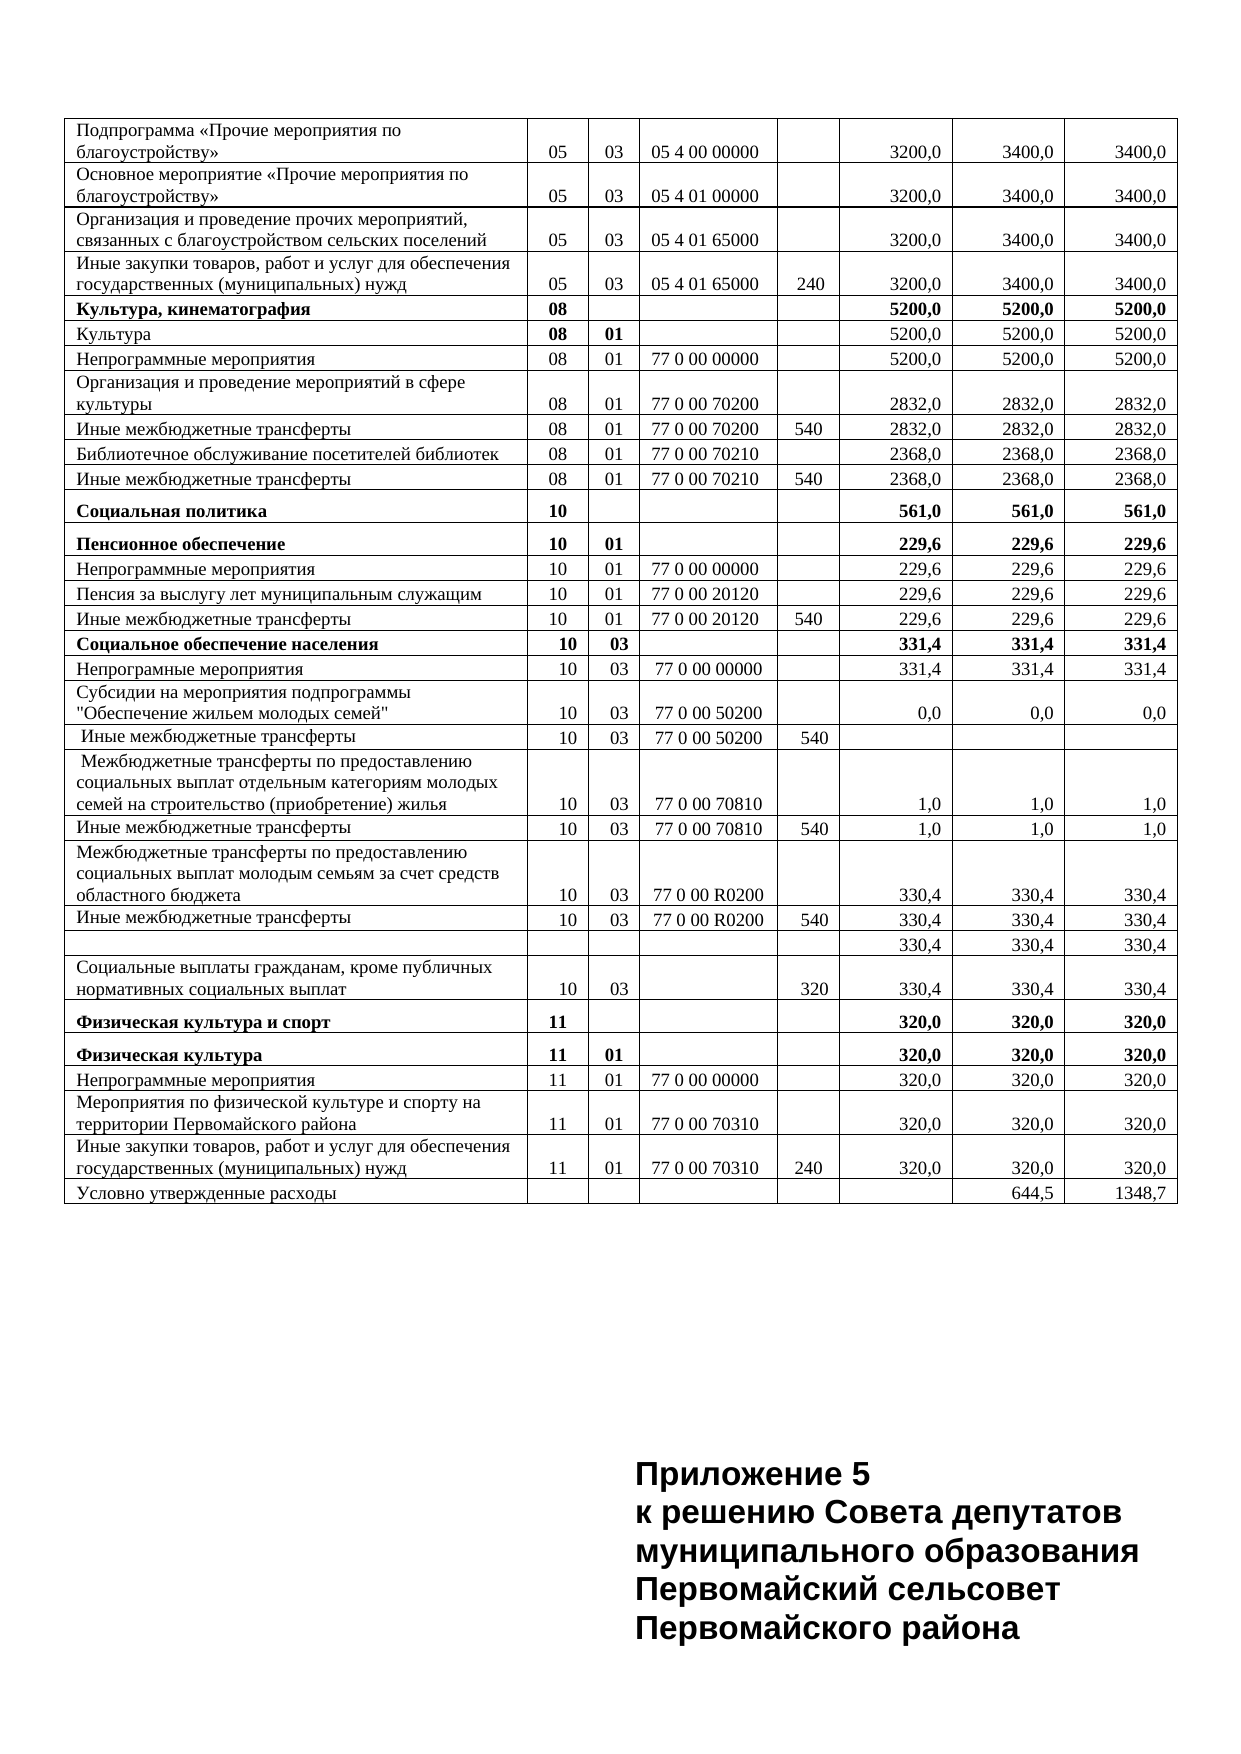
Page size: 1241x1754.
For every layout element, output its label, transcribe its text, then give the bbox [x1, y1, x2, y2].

table_cell 0,0 [840, 681, 952, 724]
table_cell Непрограммные мероприятия [65, 346, 527, 370]
table_cell 561,0 [840, 490, 952, 522]
table_cell 03 [589, 208, 639, 251]
table_cell 77 0 00 20120 [640, 581, 777, 604]
table_cell [778, 631, 839, 654]
table_cell 5200,0 [953, 296, 1064, 320]
table_cell 05 [528, 119, 588, 162]
table_cell 03 [589, 841, 639, 905]
table_cell 2368,0 [953, 440, 1064, 464]
table_cell [778, 523, 839, 554]
table_cell 3400,0 [1065, 163, 1177, 206]
table_cell 2368,0 [840, 440, 952, 464]
table_cell 05 4 01 65000 [640, 252, 777, 295]
table_cell 331,4 [953, 631, 1064, 654]
table_cell 330,4 [840, 956, 952, 999]
table_cell 229,6 [953, 556, 1064, 579]
table_cell 03 [589, 119, 639, 162]
table_cell 11 [528, 1000, 588, 1032]
table_cell 320,0 [953, 1033, 1064, 1065]
table_cell Социальное обеспечение населения [65, 631, 527, 654]
table_cell [640, 1000, 777, 1032]
table_cell 330,4 [840, 906, 952, 930]
table_cell Непрограмные мероприятия [65, 656, 527, 679]
table_cell [65, 931, 527, 955]
table_cell 77 0 00 70210 [640, 465, 777, 489]
table_cell 77 0 00 20120 [640, 606, 777, 629]
table_cell 77 0 00 00000 [640, 1066, 777, 1090]
table_cell Пенсия за выслугу лет муниципальным служащим [65, 581, 527, 604]
table_cell 330,4 [1065, 841, 1177, 905]
table_cell 320,0 [953, 1066, 1064, 1090]
table_cell Основное мероприятие «Прочие мероприятия по благоустройству» [65, 163, 527, 206]
table_cell 05 [528, 252, 588, 295]
table_cell 10 [528, 750, 588, 814]
table_cell 01 [589, 581, 639, 604]
table_cell Субсидии на мероприятия подпрограммы "Обеспечение жильем молодых семей" [65, 681, 527, 724]
table_cell 01 [589, 415, 639, 439]
table_cell 03 [589, 656, 639, 679]
table_cell 05 [528, 163, 588, 206]
table_cell 11 [528, 1066, 588, 1090]
table_cell 3400,0 [1065, 252, 1177, 295]
table_cell 77 0 00 70810 [640, 816, 777, 839]
table_cell [589, 1000, 639, 1032]
table_cell 3200,0 [840, 252, 952, 295]
table_cell 05 4 01 00000 [640, 163, 777, 206]
table_cell 331,4 [953, 656, 1064, 679]
table_cell 10 [528, 841, 588, 905]
table_cell 540 [778, 906, 839, 930]
table_cell 5200,0 [840, 346, 952, 370]
text Приложение 5 [635, 1454, 1148, 1492]
table_cell [840, 1179, 952, 1203]
table_cell [778, 371, 839, 414]
table_cell 77 0 00 70310 [640, 1091, 777, 1134]
table_cell 10 [528, 606, 588, 629]
table_cell Физическая культура и спорт [65, 1000, 527, 1032]
table_cell 1,0 [1065, 816, 1177, 839]
table_cell 01 [589, 606, 639, 629]
table_cell Межбюджетные трансферты по предоставлению социальных выплат молодым семьям за счет средств областного бюджета [65, 841, 527, 905]
table_cell 5200,0 [1065, 346, 1177, 370]
table_cell Непрограммные мероприятия [65, 556, 527, 579]
table_cell 01 [589, 440, 639, 464]
table_cell 330,4 [953, 841, 1064, 905]
table_cell [778, 656, 839, 679]
table_cell 3200,0 [840, 208, 952, 251]
table_cell 08 [528, 465, 588, 489]
table_cell 10 [528, 681, 588, 724]
table_cell 0,0 [1065, 681, 1177, 724]
table_cell Пенсионное обеспечение [65, 523, 527, 554]
table_cell [778, 556, 839, 579]
table_cell 330,4 [840, 841, 952, 905]
table_cell 1348,7 [1065, 1179, 1177, 1203]
table_cell 3400,0 [953, 163, 1064, 206]
table_cell [528, 1179, 588, 1203]
text Первомайского района [635, 1608, 1148, 1646]
table_cell Иные межбюджетные трансферты [65, 906, 527, 930]
table_cell 229,6 [840, 556, 952, 579]
table_cell 01 [589, 1066, 639, 1090]
table_cell Организация и проведение мероприятий в сфере культуры [65, 371, 527, 414]
table_cell 320 [778, 956, 839, 999]
table_cell 01 [589, 465, 639, 489]
table_cell 77 0 00 R0200 [640, 906, 777, 930]
table_cell 77 0 00 70810 [640, 750, 777, 814]
table_cell Иные межбюджетные трансферты [65, 606, 527, 629]
table_cell 1,0 [953, 816, 1064, 839]
table_cell Иные закупки товаров, работ и услуг для обеспечения государственных (муниципальных) нужд [65, 1135, 527, 1178]
table_cell 330,4 [1065, 956, 1177, 999]
table_cell 320,0 [840, 1000, 952, 1032]
table_cell 5200,0 [953, 321, 1064, 345]
table_cell 320,0 [953, 1135, 1064, 1178]
table_cell 240 [778, 252, 839, 295]
table_cell 77 0 00 50200 [640, 681, 777, 724]
table_cell 330,4 [1065, 906, 1177, 930]
table_cell 77 0 00 00000 [640, 346, 777, 370]
table_cell 240 [778, 1135, 839, 1178]
table_cell 540 [778, 415, 839, 439]
table_cell 561,0 [1065, 490, 1177, 522]
table_cell [778, 1066, 839, 1090]
table_cell 03 [589, 906, 639, 930]
table_cell [589, 296, 639, 320]
table_cell 320,0 [1065, 1066, 1177, 1090]
table_cell [778, 490, 839, 522]
table_cell 10 [528, 581, 588, 604]
table_cell Социальные выплаты гражданам, кроме публичных нормативных социальных выплат [65, 956, 527, 999]
table_cell 331,4 [840, 656, 952, 679]
table_cell [589, 931, 639, 955]
table_cell 01 [589, 346, 639, 370]
table_cell 01 [589, 1033, 639, 1065]
table_cell [778, 208, 839, 251]
table_cell [778, 1179, 839, 1203]
table_cell Иные межбюджетные трансферты [65, 816, 527, 839]
table_cell 10 [528, 523, 588, 554]
table_cell 10 [528, 816, 588, 839]
table_cell 320,0 [1065, 1091, 1177, 1134]
table_cell 77 0 00 70200 [640, 415, 777, 439]
table_cell 540 [778, 465, 839, 489]
table_cell [640, 490, 777, 522]
table_cell [840, 725, 952, 749]
table_cell 0,0 [953, 681, 1064, 724]
table_cell 320,0 [1065, 1033, 1177, 1065]
table_cell 10 [528, 556, 588, 579]
text Первомайский сельсовет [635, 1569, 1148, 1608]
table_cell [640, 956, 777, 999]
table_cell 77 0 00 50200 [640, 725, 777, 749]
table_cell 320,0 [840, 1091, 952, 1134]
table_cell 03 [589, 816, 639, 839]
table_cell [589, 1179, 639, 1203]
table_cell Подпрограмма «Прочие мероприятия по благоустройству» [65, 119, 527, 162]
table_cell 330,4 [840, 931, 952, 955]
table_cell 229,6 [1065, 581, 1177, 604]
table_cell 330,4 [953, 956, 1064, 999]
table_cell 77 0 00 70310 [640, 1135, 777, 1178]
table_cell 3400,0 [1065, 119, 1177, 162]
table_cell [778, 681, 839, 724]
table_cell 01 [589, 556, 639, 579]
table_cell 330,4 [953, 931, 1064, 955]
table_cell 229,6 [1065, 556, 1177, 579]
table_cell 5200,0 [840, 296, 952, 320]
table_cell 01 [589, 1135, 639, 1178]
table_cell [640, 1033, 777, 1065]
table_cell 05 4 01 65000 [640, 208, 777, 251]
table_cell 561,0 [953, 490, 1064, 522]
table_cell [778, 163, 839, 206]
table_cell [778, 931, 839, 955]
table_cell Организация и проведение прочих мероприятий, связанных с благоустройством сельских поселений [65, 208, 527, 251]
table_cell 08 [528, 440, 588, 464]
table_cell 2368,0 [1065, 440, 1177, 464]
table_cell 331,4 [1065, 656, 1177, 679]
table_cell 2832,0 [840, 415, 952, 439]
table_cell 320,0 [840, 1066, 952, 1090]
table_cell Межбюджетные трансферты по предоставлению социальных выплат отдельным категориям молодых семей на строительство (приобретение) жилья [65, 750, 527, 814]
table_cell 1,0 [953, 750, 1064, 814]
table_cell Физическая культура [65, 1033, 527, 1065]
table_cell 540 [778, 816, 839, 839]
text муниципального образования [635, 1531, 1148, 1569]
table_cell 3400,0 [953, 252, 1064, 295]
table_cell 320,0 [840, 1135, 952, 1178]
table_cell [778, 750, 839, 814]
table_cell 08 [528, 415, 588, 439]
table_cell 77 0 00 R0200 [640, 841, 777, 905]
table_cell 2368,0 [953, 465, 1064, 489]
table_cell [640, 523, 777, 554]
table_cell 3400,0 [1065, 208, 1177, 251]
table_cell 08 [528, 321, 588, 345]
table_cell [778, 119, 839, 162]
table_cell 2832,0 [953, 371, 1064, 414]
table_cell 1,0 [1065, 750, 1177, 814]
table_cell Библиотечное обслуживание посетителей библиотек [65, 440, 527, 464]
table_cell Мероприятия по физической культуре и спорту на территории Первомайского района [65, 1091, 527, 1134]
table_cell Культура [65, 321, 527, 345]
table_cell 77 0 00 00000 [640, 556, 777, 579]
table_cell [778, 440, 839, 464]
table_cell 10 [528, 631, 588, 654]
table_cell [778, 296, 839, 320]
table_cell 01 [589, 523, 639, 554]
table_cell 10 [528, 725, 588, 749]
table_cell 331,4 [840, 631, 952, 654]
table_cell [778, 841, 839, 905]
table_cell Иные межбюджетные трансферты [65, 415, 527, 439]
table_cell [778, 1000, 839, 1032]
table_cell [1065, 725, 1177, 749]
table_cell 2832,0 [840, 371, 952, 414]
table_cell Иные межбюджетные трансферты [65, 725, 527, 749]
table_cell Культура, кинематография [65, 296, 527, 320]
table_cell 229,6 [953, 581, 1064, 604]
table_cell 644,5 [953, 1179, 1064, 1203]
table_cell [778, 346, 839, 370]
table_cell 11 [528, 1135, 588, 1178]
table_cell [589, 490, 639, 522]
table_cell 3200,0 [840, 163, 952, 206]
table_cell Условно утвержденные расходы [65, 1179, 527, 1203]
table_cell 11 [528, 1091, 588, 1134]
table_cell [640, 321, 777, 345]
table_cell 10 [528, 656, 588, 679]
table_cell 229,6 [840, 523, 952, 554]
table_cell 320,0 [953, 1000, 1064, 1032]
table_cell 05 4 00 00000 [640, 119, 777, 162]
table_cell 10 [528, 956, 588, 999]
table_cell [778, 321, 839, 345]
table_cell 320,0 [840, 1033, 952, 1065]
table_cell 08 [528, 346, 588, 370]
table_cell 229,6 [953, 523, 1064, 554]
table_cell 3400,0 [953, 208, 1064, 251]
table_cell Социальная политика [65, 490, 527, 522]
table_cell 77 0 00 70210 [640, 440, 777, 464]
table_cell Непрограммные мероприятия [65, 1066, 527, 1090]
table_cell 03 [589, 725, 639, 749]
table_cell 2368,0 [1065, 465, 1177, 489]
table_cell 3200,0 [840, 119, 952, 162]
table_cell 320,0 [1065, 1000, 1177, 1032]
table_cell 540 [778, 725, 839, 749]
table_cell 11 [528, 1033, 588, 1065]
table_cell 05 [528, 208, 588, 251]
table_cell 01 [589, 1091, 639, 1134]
table_cell 5200,0 [840, 321, 952, 345]
table_cell 77 0 00 00000 [640, 656, 777, 679]
table_cell 320,0 [953, 1091, 1064, 1134]
table_cell 03 [589, 681, 639, 724]
table_cell 229,6 [840, 581, 952, 604]
table_cell 3400,0 [953, 119, 1064, 162]
table_cell [953, 725, 1064, 749]
table_cell 229,6 [1065, 523, 1177, 554]
text к решению Совета депутатов [635, 1492, 1148, 1531]
table_cell 5200,0 [953, 346, 1064, 370]
table_cell 229,6 [953, 606, 1064, 629]
table_cell [640, 296, 777, 320]
table_cell Иные межбюджетные трансферты [65, 465, 527, 489]
table_cell 03 [589, 631, 639, 654]
table_cell 03 [589, 163, 639, 206]
table_cell 330,4 [953, 906, 1064, 930]
table_cell 320,0 [1065, 1135, 1177, 1178]
table_cell 10 [528, 906, 588, 930]
table_cell 77 0 00 70200 [640, 371, 777, 414]
table_cell 03 [589, 956, 639, 999]
table_cell 5200,0 [1065, 321, 1177, 345]
table_cell 331,4 [1065, 631, 1177, 654]
table_cell [640, 631, 777, 654]
table_cell 5200,0 [1065, 296, 1177, 320]
table_cell [640, 931, 777, 955]
table_cell 229,6 [840, 606, 952, 629]
table_cell [778, 1091, 839, 1134]
table_cell 01 [589, 371, 639, 414]
table_cell 540 [778, 606, 839, 629]
table_cell 1,0 [840, 816, 952, 839]
table_cell 330,4 [1065, 931, 1177, 955]
table_cell 03 [589, 252, 639, 295]
table_cell 2832,0 [953, 415, 1064, 439]
table_cell [640, 1179, 777, 1203]
table_cell 2832,0 [1065, 371, 1177, 414]
table_cell 01 [589, 321, 639, 345]
table_cell 2832,0 [1065, 415, 1177, 439]
table_cell 08 [528, 371, 588, 414]
table_cell 1,0 [840, 750, 952, 814]
table_cell [778, 581, 839, 604]
table_cell 10 [528, 490, 588, 522]
table_cell 229,6 [1065, 606, 1177, 629]
table_cell 03 [589, 750, 639, 814]
table_cell 08 [528, 296, 588, 320]
table_cell 2368,0 [840, 465, 952, 489]
table_cell [528, 931, 588, 955]
table_cell Иные закупки товаров, работ и услуг для обеспечения государственных (муниципальных) нужд [65, 252, 527, 295]
table_cell [778, 1033, 839, 1065]
